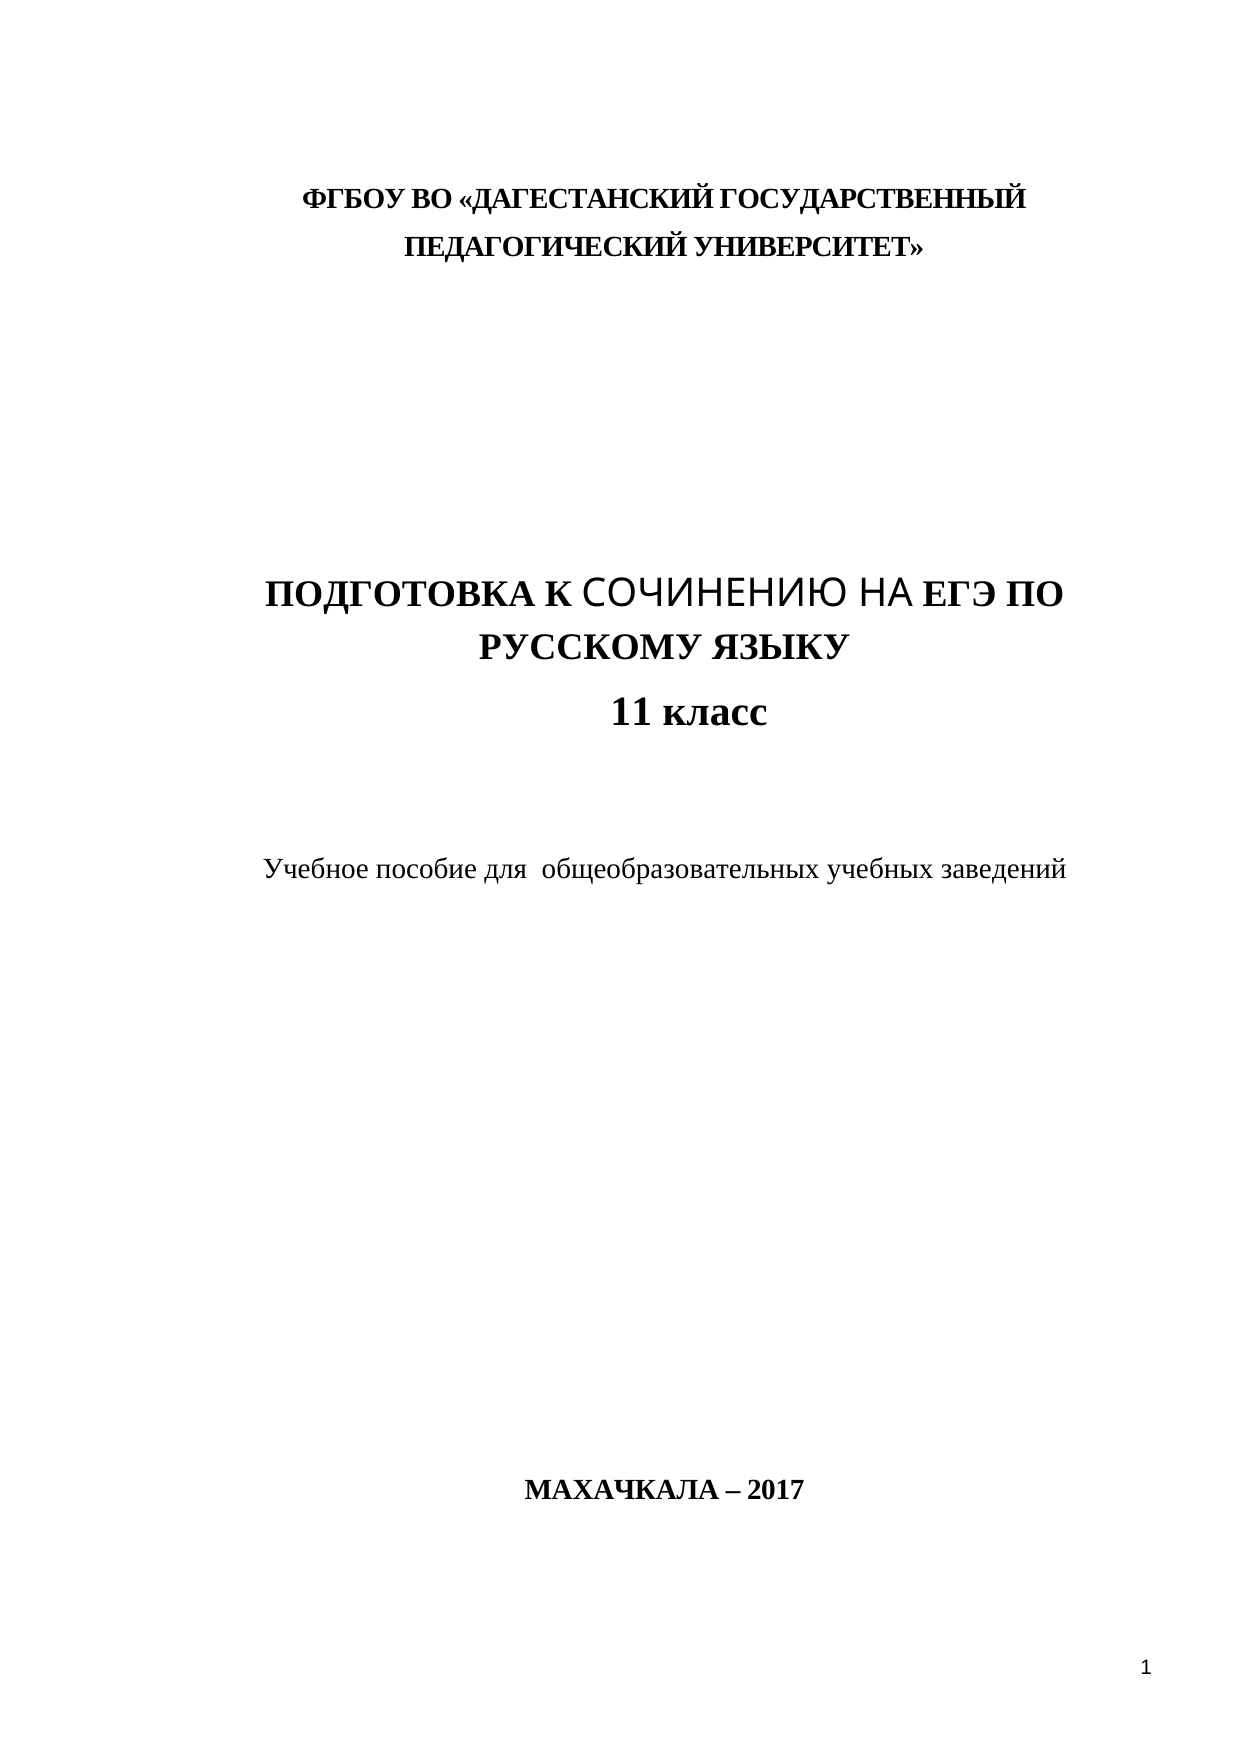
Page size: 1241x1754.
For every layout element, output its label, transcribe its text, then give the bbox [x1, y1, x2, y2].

text Подготовка к СОЧИНЕНИЮ НА ЕГЭ по русскому языку [177, 564, 1152, 668]
text Махачкала – 2017 [177, 1469, 1152, 1507]
text 11 класс [193, 695, 1152, 733]
text ФГБОУ ВО «ДАГЕСТАНСКИЙ ГОСУДАРСТВЕННЫЙ [177, 178, 1152, 216]
text ПЕДАГОГИЧЕСКИЙ УНИВЕРСИТЕТ» [177, 227, 1152, 264]
text Учебное пособие для общеобразовательных учебных заведений [177, 851, 1152, 885]
